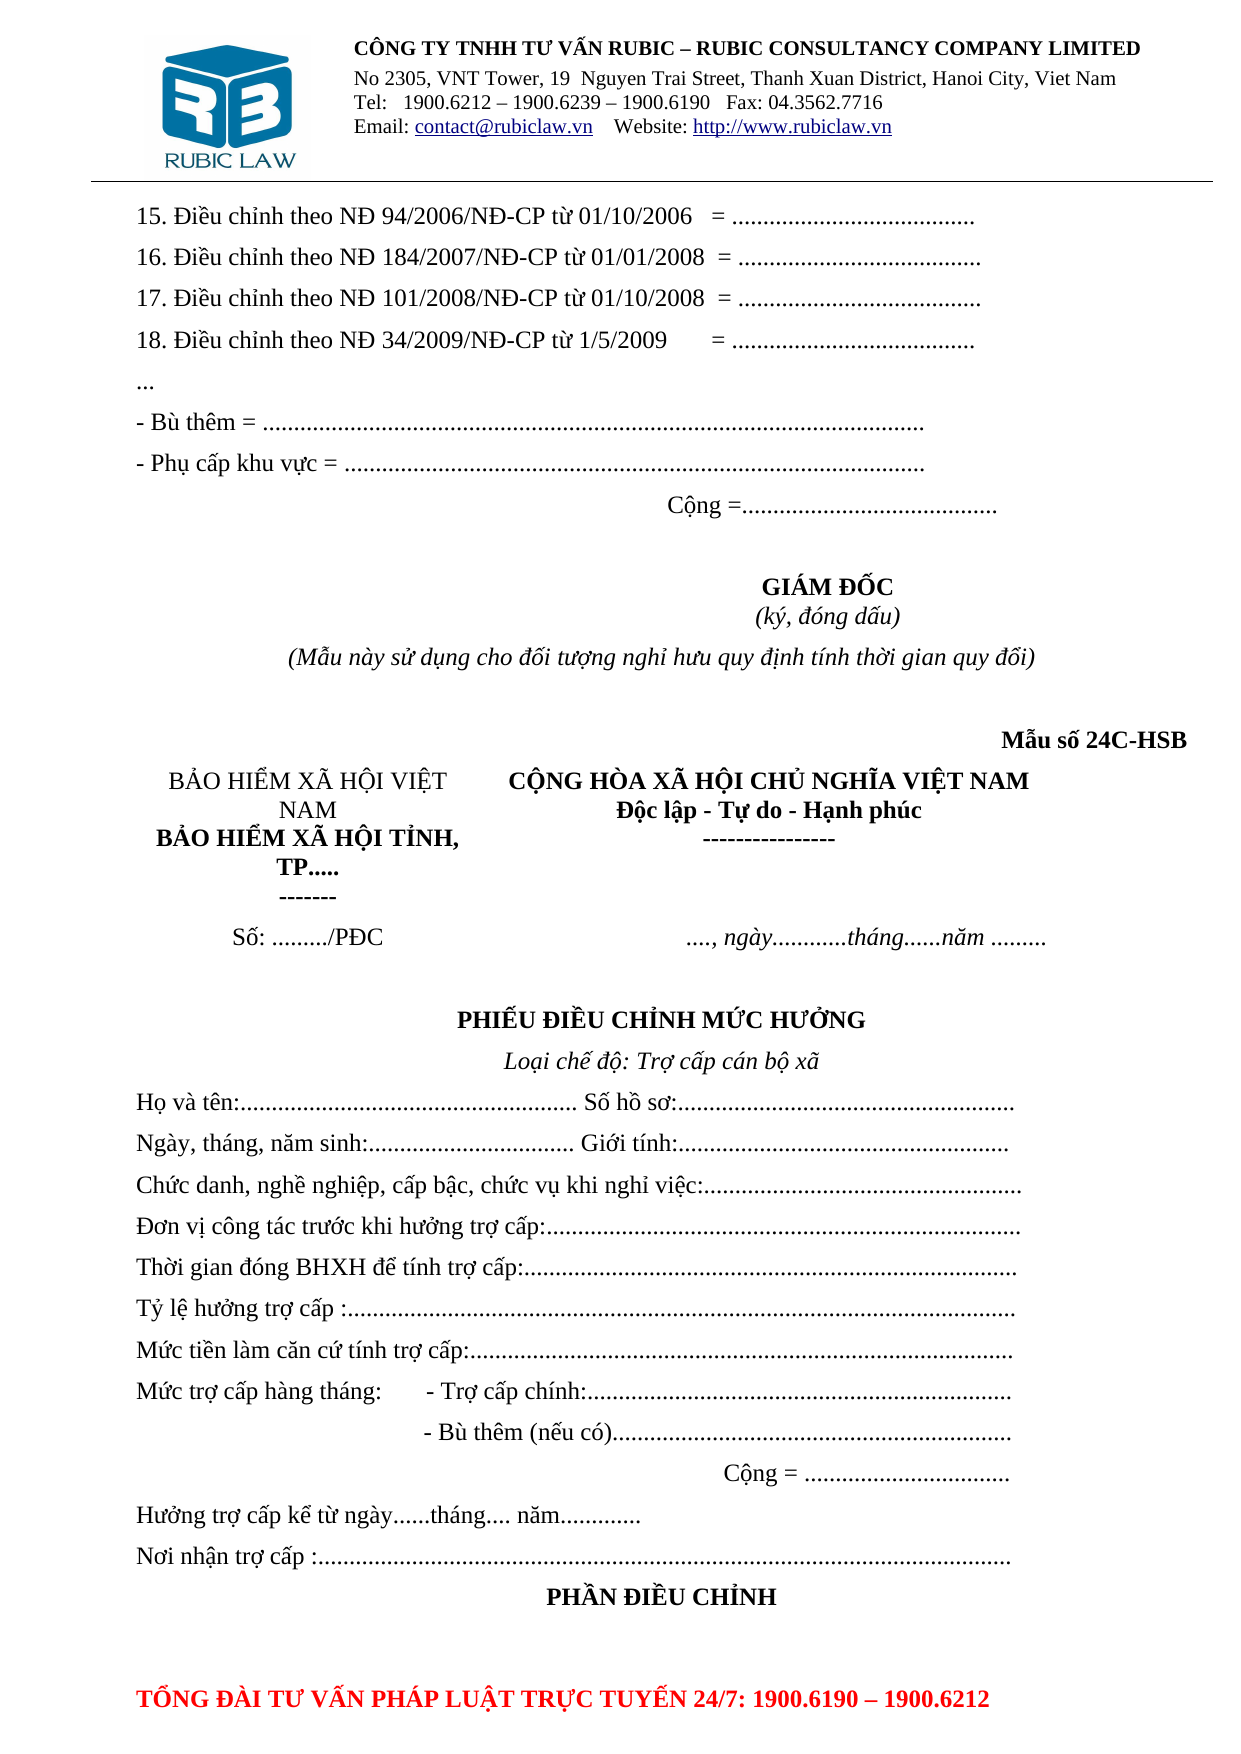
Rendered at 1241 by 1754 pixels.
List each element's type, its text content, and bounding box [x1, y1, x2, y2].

text Nơi nhận trợ cấp :............................................................................................................... [136, 1541, 1187, 1570]
text Đơn vị công tác trước khi hưởng trợ cấp:............................................................................ [136, 1211, 1187, 1240]
picture [144, 35, 312, 181]
text ... [136, 366, 1187, 395]
text - Phụ cấp khu vực = ............................................................................................. [136, 448, 1187, 477]
text PHIẾU ĐIỀU CHỈNH MỨC HƯỞNG [136, 1005, 1187, 1033]
text - Bù thêm = .......................................................................................................... [136, 407, 1187, 436]
text Ngày, tháng, năm sinh:................................. Giới tính:..................................................... [136, 1128, 1187, 1157]
text Loại chế độ: Trợ cấp cán bộ xã [136, 1046, 1187, 1075]
text Chức danh, nghề nghiệp, cấp bậc, chức vụ khi nghỉ việc:................................................... [136, 1170, 1187, 1198]
text Mức tiền làm căn cứ tính trợ cấp:....................................................................................... [136, 1335, 1187, 1363]
text 17. Điều chỉnh theo NĐ 101/2008/NĐ-CP từ 01/10/2008 = ....................................... [136, 283, 1187, 312]
text Mức trợ cấp hàng tháng: - Trợ cấp chính:.................................................................... [136, 1376, 1187, 1405]
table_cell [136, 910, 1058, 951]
text Thời gian đóng BHXH để tính trợ cấp:............................................................................... [136, 1252, 1187, 1281]
text Tỷ lệ hưởng trợ cấp :........................................................................................................... [136, 1293, 1187, 1322]
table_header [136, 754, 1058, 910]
text PHẦN ĐIỀU CHỈNH [136, 1582, 1187, 1611]
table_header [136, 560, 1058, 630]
text Hưởng trợ cấp kể từ ngày......tháng.... năm............. [136, 1500, 1187, 1528]
text 15. Điều chỉnh theo NĐ 94/2006/NĐ-CP từ 01/10/2006 = ....................................... [136, 201, 1187, 230]
text Cộng = ................................. [136, 1458, 1187, 1487]
text - Bù thêm (nếu có)................................................................ [136, 1417, 1187, 1446]
text Mẫu số 24C-HSB [136, 725, 1187, 753]
text 18. Điều chỉnh theo NĐ 34/2009/NĐ-CP từ 1/5/2009 = ....................................... [136, 325, 1187, 353]
text (Mẫu này sử dụng cho đối tượng nghỉ hưu quy định tính thời gian quy đổi) [136, 642, 1187, 671]
text Họ và tên:...................................................... Số hồ sơ:...................................................... [136, 1087, 1187, 1116]
text Cộng =......................................... [136, 490, 1187, 518]
text 16. Điều chỉnh theo NĐ 184/2007/NĐ-CP từ 01/01/2008 = ....................................... [136, 242, 1187, 271]
